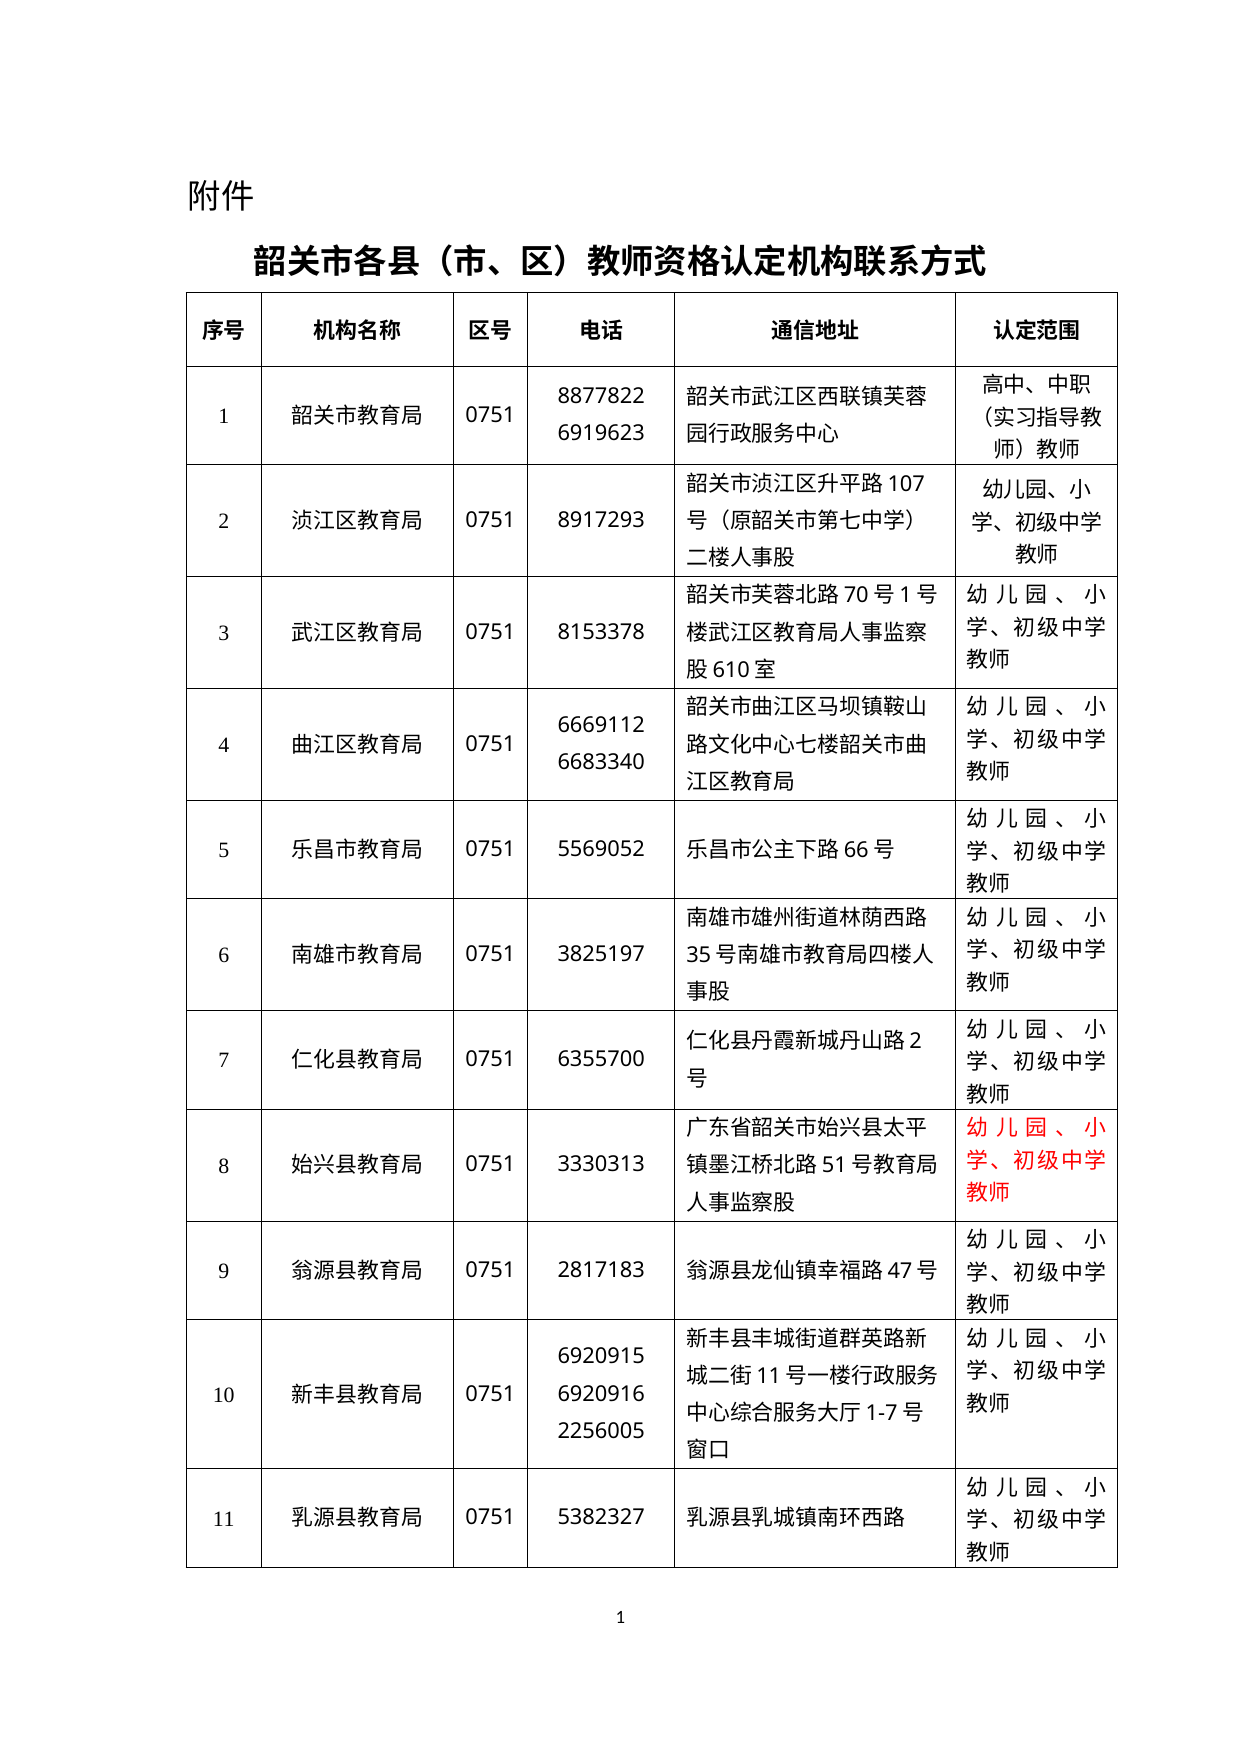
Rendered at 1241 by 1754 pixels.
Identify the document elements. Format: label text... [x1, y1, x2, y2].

table_cell 6 [187, 899, 261, 1010]
table_cell 韶关市曲江区马坝镇鞍山路文化中心七楼韶关市曲江区教育局 [675, 689, 955, 800]
table_header 电话 [528, 293, 674, 366]
table_cell 10 [187, 1320, 261, 1468]
table_cell 6920915 6920916 2256005 [528, 1320, 674, 1468]
table_cell 广东省韶关市始兴县太平镇墨江桥北路51号教育局人事监察股 [675, 1110, 955, 1221]
table_cell 5569052 [528, 801, 674, 898]
text 附件 [187, 162, 1053, 227]
table_cell 仁化县丹霞新城丹山路2号 [675, 1011, 955, 1109]
table_cell 3 [187, 577, 261, 688]
table_cell 4 [187, 689, 261, 800]
table_cell 乐昌市教育局 [262, 801, 453, 898]
table_cell 浈江区教育局 [262, 465, 453, 576]
table_header 区号 [454, 293, 527, 366]
table_cell 0751 [454, 1320, 527, 1468]
table_cell 11 [187, 1469, 261, 1567]
table_cell 0751 [454, 577, 527, 688]
table_cell 幼儿园、小学、初级中学教师 [956, 1469, 1117, 1567]
table_cell 8877822 6919623 [528, 367, 674, 464]
table_cell 0751 [454, 689, 527, 800]
table_header 通信地址 [675, 293, 955, 366]
table_cell 幼儿园、小学、初级中学教师 [956, 899, 1117, 1010]
table_cell 南雄市教育局 [262, 899, 453, 1010]
table_header 机构名称 [262, 293, 453, 366]
table_cell 6669112 6683340 [528, 689, 674, 800]
table_cell 新丰县丰城街道群英路新城二街11号一楼行政服务中心综合服务大厅1-7号窗口 [675, 1320, 955, 1468]
table_cell 南雄市雄州街道林荫西路35号南雄市教育局四楼人事股 [675, 899, 955, 1010]
table_cell 翁源县教育局 [262, 1222, 453, 1319]
table_header 序号 [187, 293, 261, 366]
table_cell 韶关市芙蓉北路70号1号楼武江区教育局人事监察股610室 [675, 577, 955, 688]
table_cell 新丰县教育局 [262, 1320, 453, 1468]
table_cell 高中、中职（实习指导教师）教师 [956, 367, 1117, 464]
table_cell 幼儿园、小学、初级中学教师 [956, 689, 1117, 800]
table_cell 0751 [454, 899, 527, 1010]
table_cell 0751 [454, 367, 527, 464]
table_cell 0751 [454, 801, 527, 898]
table_cell 乳源县乳城镇南环西路 [675, 1469, 955, 1567]
table_cell 韶关市教育局 [262, 367, 453, 464]
table_cell 8917293 [528, 465, 674, 576]
table_cell 乳源县教育局 [262, 1469, 453, 1567]
table_cell 曲江区教育局 [262, 689, 453, 800]
table_cell 5 [187, 801, 261, 898]
table_cell 0751 [454, 1110, 527, 1221]
table_cell 0751 [454, 1469, 527, 1567]
table_cell 0751 [454, 1011, 527, 1109]
table_cell 幼儿园、小学、初级中学教师 [956, 1110, 1117, 1221]
table_cell 幼儿园、小学、初级中学教师 [956, 1011, 1117, 1109]
table_cell 幼儿园、小学、初级中学教师 [956, 1222, 1117, 1319]
table_cell 始兴县教育局 [262, 1110, 453, 1221]
table_cell 韶关市浈江区升平路107号（原韶关市第七中学）二楼人事股 [675, 465, 955, 576]
table_cell 幼儿园、小学、初级中学教师 [956, 465, 1117, 576]
table_cell 翁源县龙仙镇幸福路47号 [675, 1222, 955, 1319]
table_cell 幼儿园、小学、初级中学教师 [956, 801, 1117, 898]
table_cell 7 [187, 1011, 261, 1109]
text 韶关市各县（市、区）教师资格认定机构联系方式 [187, 227, 1053, 292]
table_cell 2 [187, 465, 261, 576]
table_cell 韶关市武江区西联镇芙蓉园行政服务中心 [675, 367, 955, 464]
table_cell 3330313 [528, 1110, 674, 1221]
table_cell 武江区教育局 [262, 577, 453, 688]
table_cell 幼儿园、小学、初级中学教师 [956, 577, 1117, 688]
table_cell 0751 [454, 465, 527, 576]
table_cell 5382327 [528, 1469, 674, 1567]
table_cell 3825197 [528, 899, 674, 1010]
table_cell 仁化县教育局 [262, 1011, 453, 1109]
table_cell 8 [187, 1110, 261, 1221]
table_cell 乐昌市公主下路66号 [675, 801, 955, 898]
table_cell 1 [187, 367, 261, 464]
table_cell 幼儿园、小学、初级中学教师 [956, 1320, 1117, 1468]
table_cell 6355700 [528, 1011, 674, 1109]
table_cell 0751 [454, 1222, 527, 1319]
table_cell 2817183 [528, 1222, 674, 1319]
table_cell 8153378 [528, 577, 674, 688]
table_cell 9 [187, 1222, 261, 1319]
table_header 认定范围 [956, 293, 1117, 366]
